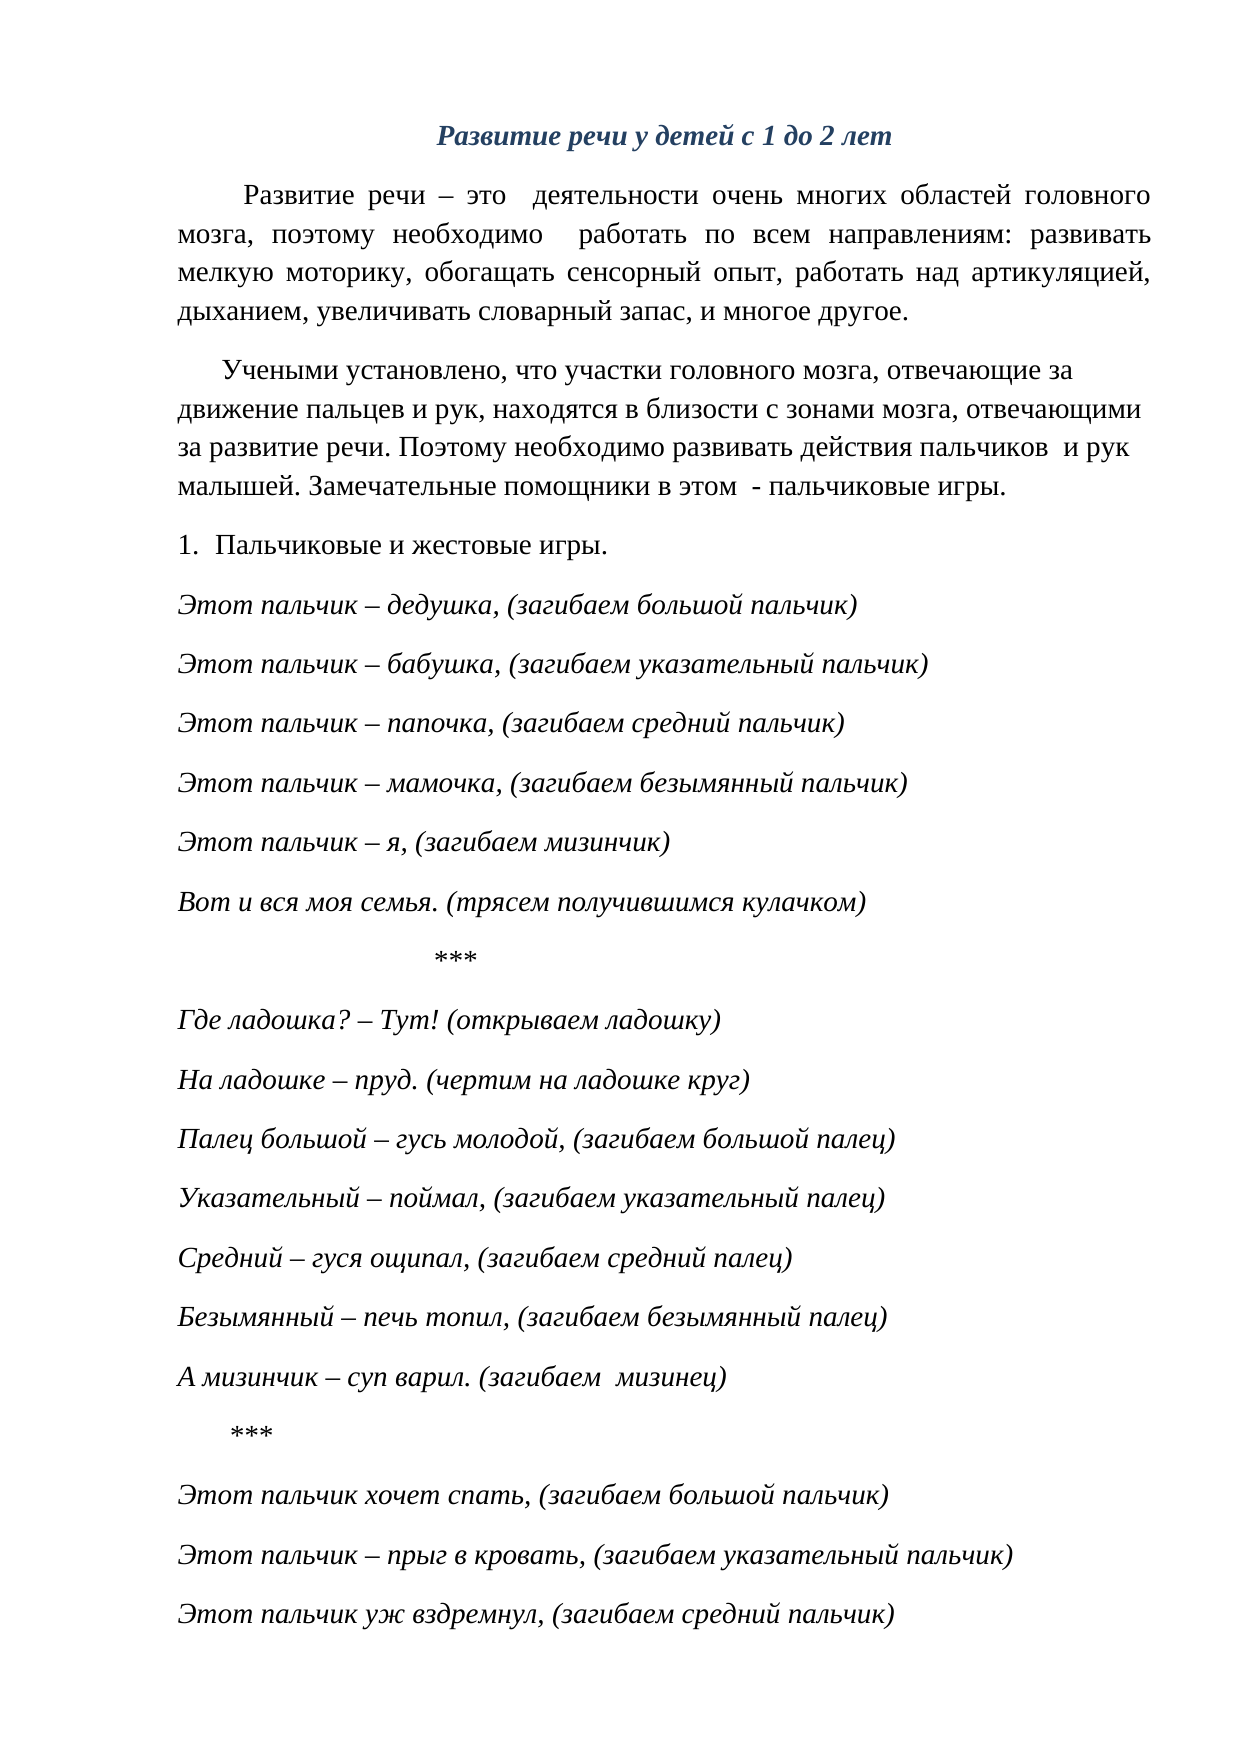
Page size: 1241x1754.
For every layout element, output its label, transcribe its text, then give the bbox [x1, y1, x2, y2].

text Этот пальчик – я, (загибаем мизинчик) [177, 824, 1152, 858]
text *** [177, 1418, 1152, 1452]
text Этот пальчик – бабушка, (загибаем указательный пальчик) [177, 646, 1152, 680]
text Этот пальчик – прыг в кровать, (загибаем указательный пальчик) [177, 1537, 1152, 1570]
text Где ладошка? – Тут! (открываем ладошку) [177, 1002, 1152, 1036]
text Этот пальчик – мамочка, (загибаем безымянный пальчик) [177, 765, 1152, 798]
text Этот пальчик уж вздремнул, (загибаем средний пальчик) [177, 1596, 1152, 1630]
text Указательный – поймал, (загибаем указательный палец) [177, 1181, 1152, 1214]
text *** [177, 943, 1152, 977]
text Развитие речи – это деятельности очень многих областей головного мозга, поэтому необходимо работать по всем направлениям: развивать мелкую моторику, обогащать сенсорный опыт, работать над артикуляцией, дыханием, увеличивать словарный запас, и многое другое. [177, 177, 1152, 327]
text Безымянный – печь топил, (загибаем безымянный палец) [177, 1299, 1152, 1333]
text Палец большой – гусь молодой, (загибаем большой палец) [177, 1121, 1152, 1155]
list Пальчиковые и жестовые игры. [177, 527, 1152, 561]
text Этот пальчик – дедушка, (загибаем большой пальчик) [177, 587, 1152, 620]
text На ладошке – пруд. (чертим на ладошке круг) [177, 1062, 1152, 1095]
text Вот и вся моя семья. (трясем получившимся кулачком) [177, 884, 1152, 917]
text Этот пальчик хочет спать, (загибаем большой пальчик) [177, 1477, 1152, 1511]
text Средний – гуся ощипал, (загибаем средний палец) [177, 1240, 1152, 1273]
text Развитие речи у детей с 1 до 2 лет [177, 118, 1152, 152]
text Этот пальчик – папочка, (загибаем средний пальчик) [177, 706, 1152, 739]
text Учеными установлено, что участки головного мозга, отвечающие за движение пальцев и рук, находятся в близости с зонами мозга, отвечающими за развитие речи. Поэтому необходимо развивать действия пальчиков и рук малышей. Замечательные помощники в этом - пальчиковые игры. [177, 352, 1152, 502]
text А мизинчик – суп варил. (загибаем мизинец) [177, 1359, 1152, 1392]
